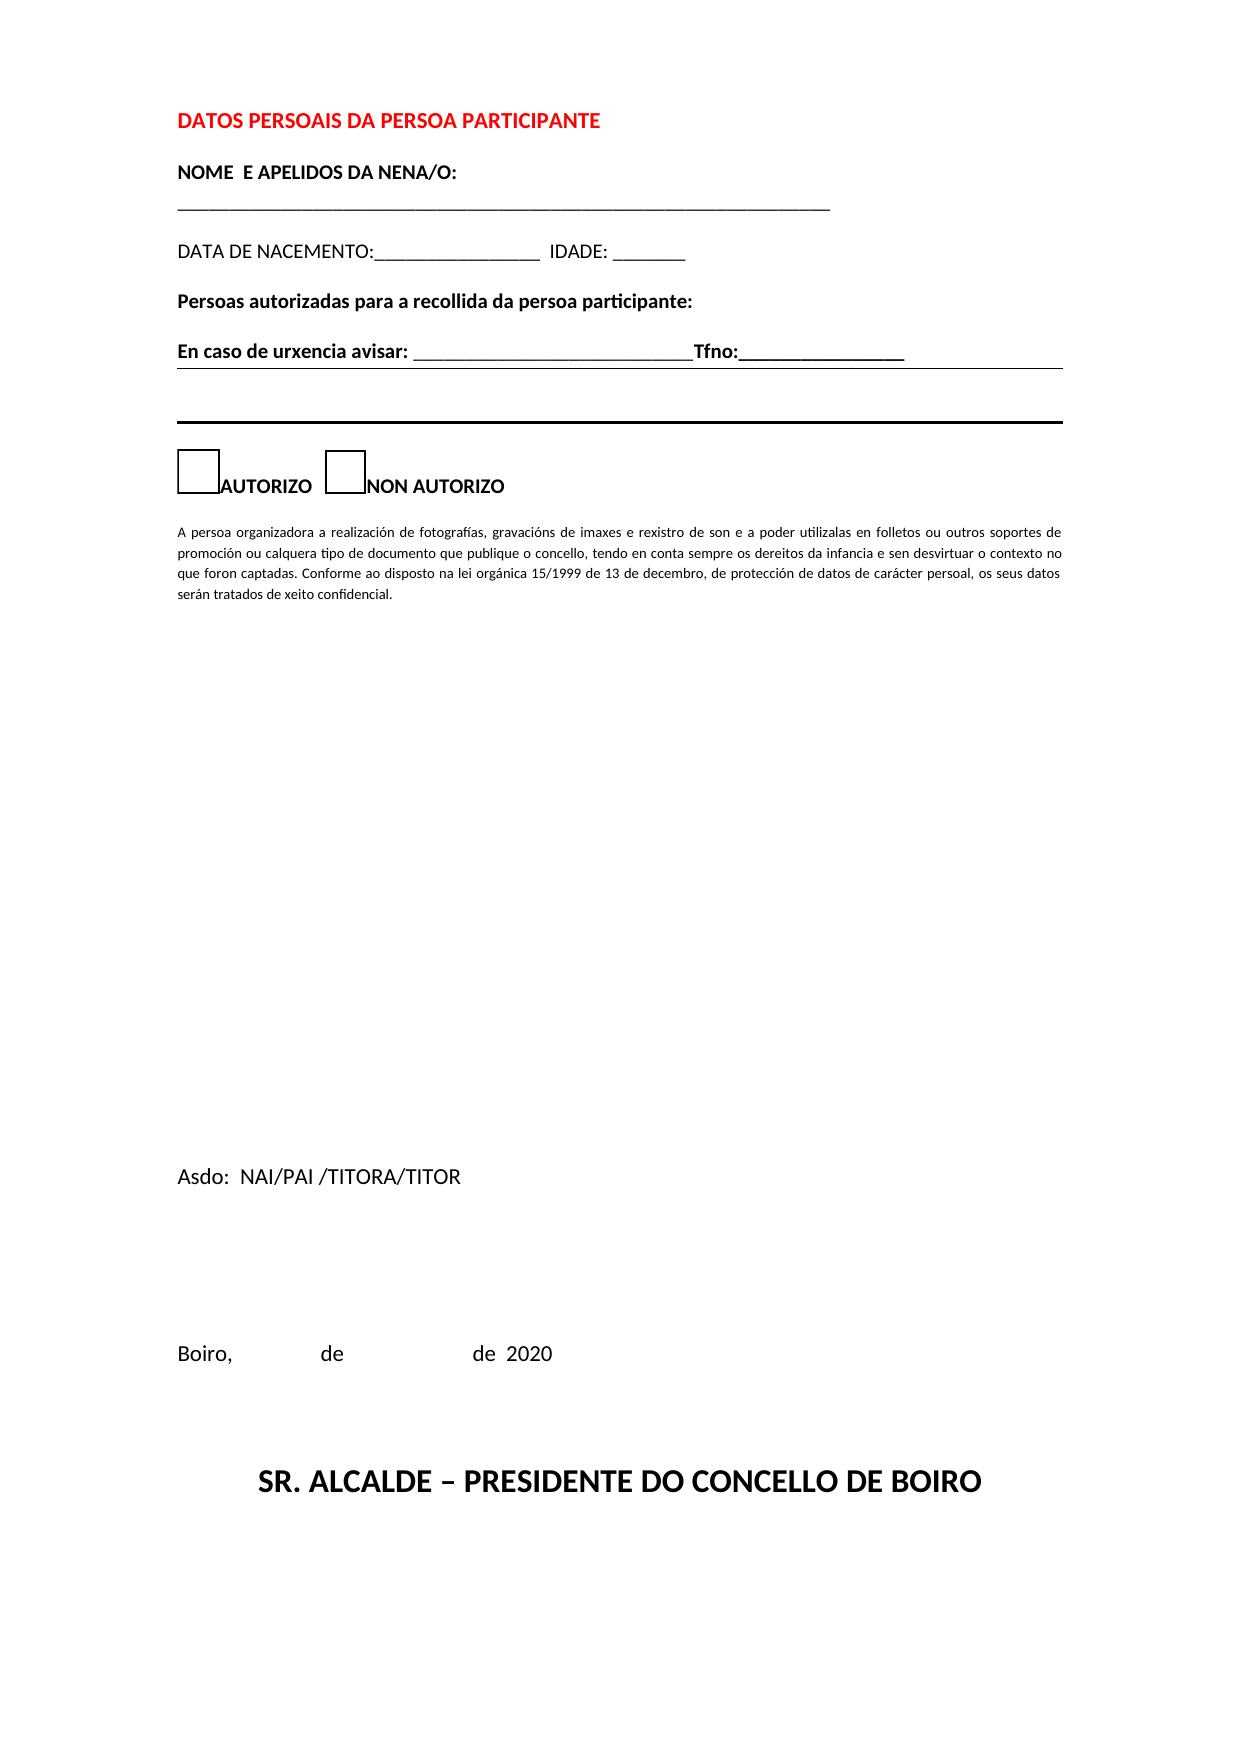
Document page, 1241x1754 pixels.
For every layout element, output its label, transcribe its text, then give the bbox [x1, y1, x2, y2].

text Asdo: NAI/PAI /TITORA/TITOR [177, 1162, 1063, 1190]
text NOME E APELIDOS DA NENA/O: _______________________________________________________________ [177, 159, 1063, 214]
text Boiro, de de 2020 [177, 1339, 1063, 1367]
text A persoa organizadora a realización de fotografías, gravacións de imaxes e rexistro de son e a poder utilizalas en folletos ou outros soportes de promoción ou calquera tipo de documento que publique o concello, tendo en conta sempre os dereitos da infancia e sen desvirtuar o contexto no que foron captadas. Conforme ao disposto na lei orgánica 15/1999 de 13 de decembro, de protección de datos de carácter persoal, os seus datos serán tratados de xeito confidencial. [177, 524, 1063, 603]
text DATA DE NACEMENTO:________________ IDADE: _______ [177, 238, 1063, 264]
text SR. ALCALDE – PRESIDENTE DO CONCELLO DE BOIRO [177, 1460, 1063, 1501]
text En caso de urxencia avisar: ___________________________Tfno:________________ [177, 338, 1063, 368]
text Persoas autorizadas para a recollida da persoa participante: [177, 288, 1063, 314]
text DATOS PERSOAIS DA PERSOA PARTICIPANTE [177, 106, 1063, 134]
text AUTORIZO NON AUTORIZO [177, 449, 1063, 499]
